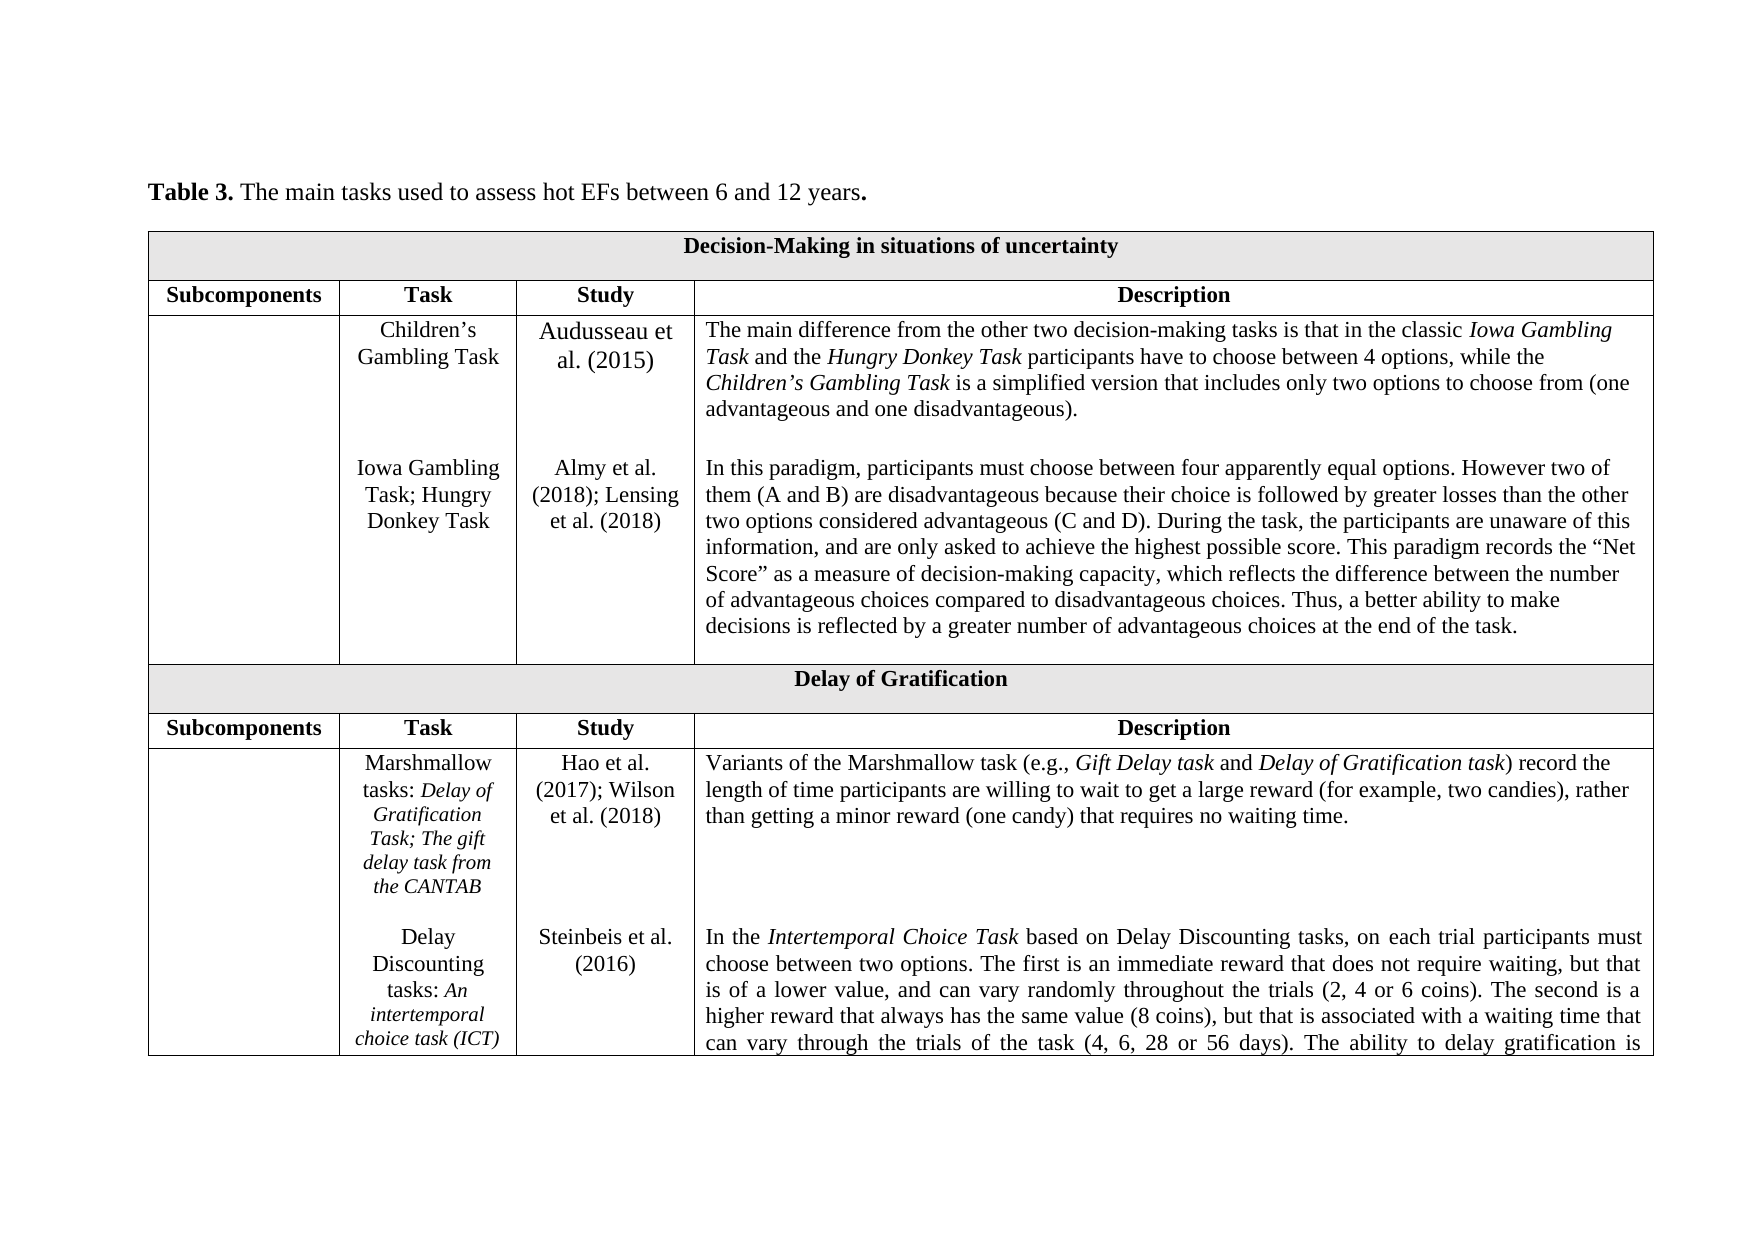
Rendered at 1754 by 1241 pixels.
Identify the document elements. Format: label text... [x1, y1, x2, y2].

table_cell Children’s Gambling Task [340, 316, 516, 454]
table_cell [149, 454, 339, 664]
table_cell [149, 749, 339, 923]
table_cell Task [340, 714, 516, 748]
table_cell Description [695, 281, 1653, 315]
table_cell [340, 923, 516, 1055]
table_cell Iowa Gambling Task; Hungry Donkey Task [340, 454, 516, 664]
table_cell Description [695, 714, 1653, 748]
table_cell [695, 923, 1653, 1055]
table_cell In this paradigm, participants must choose between four apparently equal options. However two of them (A and B) are disadvantageous because their choice is followed by greater losses than the other two options considered advantageous (C and D). During the task, the participants are unaware of this information, and are only asked to achieve the highest possible score. This paradigm records the “Net Score” as a measure of decision-making capacity, which reflects the difference between the number of advantageous choices compared to disadvantageous choices. Thus, a better ability to make decisions is reflected by a greater number of advantageous choices at the end of the task. [695, 454, 1653, 664]
table_cell Variants of the Marshmallow task (e.g., Gift Delay task and Delay of Gratification task) record the length of time participants are willing to wait to get a large reward (for example, two candies), rather than getting a minor reward (one candy) that requires no waiting time. [695, 749, 1653, 923]
table_cell Audusseau et al. (2015) [517, 316, 694, 454]
table_cell Delay of Gratification [149, 665, 1653, 713]
table_cell Study [517, 281, 694, 315]
table_cell The main difference from the other two decision-making tasks is that in the classic Iowa Gambling Task and the Hungry Donkey Task participants have to choose between 4 options, while the Children’s Gambling Task is a simplified version that includes only two options to choose from (one advantageous and one disadvantageous). [695, 316, 1653, 454]
table_cell Hao et al. (2017); Wilson et al. (2018) [517, 749, 694, 923]
table_header Decision-Making in situations of uncertainty [149, 232, 1653, 280]
table_cell Subcomponents [149, 714, 339, 748]
text Table 3. The main tasks used to assess hot EFs between 6 and 12 years. [148, 177, 1606, 206]
table_cell Task [340, 281, 516, 315]
table_cell Study [517, 714, 694, 748]
table_cell [149, 316, 339, 454]
table_cell Almy et al. (2018); Lensing et al. (2018) [517, 454, 694, 664]
table_cell [149, 923, 339, 1055]
table_cell Marshmallow tasks: Delay of Gratification Task; The gift delay task from the CANTAB [340, 749, 516, 923]
table_cell Subcomponents [149, 281, 339, 315]
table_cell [517, 923, 694, 1055]
